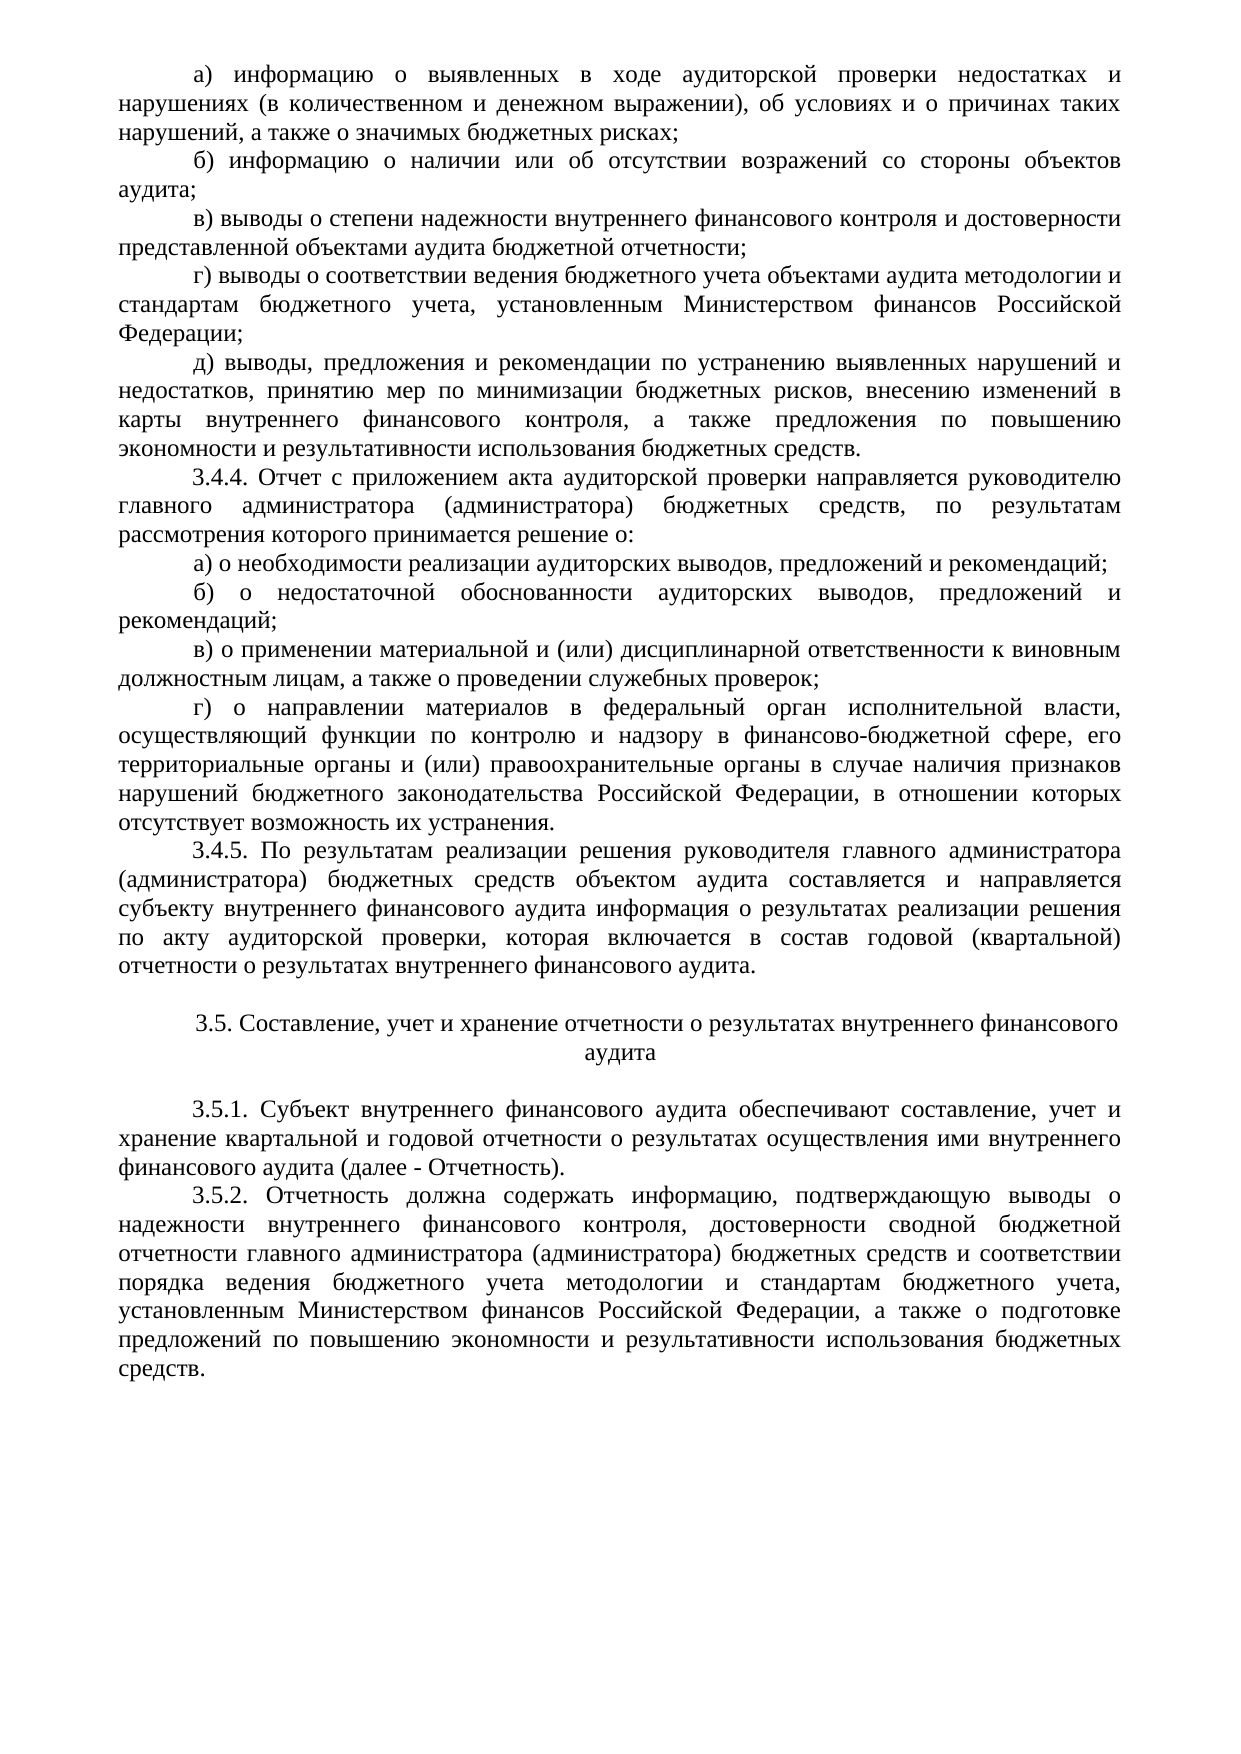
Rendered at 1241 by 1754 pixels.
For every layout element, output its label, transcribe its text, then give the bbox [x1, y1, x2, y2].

text а) о необходимости реализации аудиторских выводов, предложений и рекомендаций; [118, 548, 1122, 577]
text г) о направлении материалов в федеральный орган исполнительной власти, осуществляющий функции по контролю и надзору в финансово-бюджетной сфере, его территориальные органы и (или) правоохранительные органы в случае наличия признаков нарушений бюджетного законодательства Российской Федерации, в отношении которых отсутствует возможность их устранения. [118, 692, 1122, 835]
text 3.5.2. Отчетность должна содержать информацию, подтверждающую выводы о надежности внутреннего финансового контроля, достоверности сводной бюджетной отчетности главного администратора (администратора) бюджетных средств и соответствии порядка ведения бюджетного учета методологии и стандартам бюджетного учета, установленным Министерством финансов Российской Федерации, а также о подготовке предложений по повышению экономности и результативности использования бюджетных средств. [118, 1180, 1122, 1382]
text д) выводы, предложения и рекомендации по устранению выявленных нарушений и недостатков, принятию мер по минимизации бюджетных рисков, внесению изменений в карты внутреннего финансового контроля, а также предложения по повышению экономности и результативности использования бюджетных средств. [118, 347, 1122, 462]
text в) выводы о степени надежности внутреннего финансового контроля и достоверности представленной объектами аудита бюджетной отчетности; [118, 203, 1122, 260]
text а) информацию о выявленных в ходе аудиторской проверки недостатках и нарушениях (в количественном и денежном выражении), об условиях и о причинах таких нарушений, а также о значимых бюджетных рисках; [118, 59, 1122, 145]
text б) информацию о наличии или об отсутствии возражений со стороны объектов аудита; [118, 145, 1122, 203]
text 3.5. Составление, учет и хранение отчетности о результатах внутреннего финансового аудита [118, 1008, 1122, 1065]
text 3.5.1. Субъект внутреннего финансового аудита обеспечивают составление, учет и хранение квартальной и годовой отчетности о результатах осуществления ими внутреннего финансового аудита (далее - Отчетность). [118, 1094, 1122, 1180]
text 3.4.5. По результатам реализации решения руководителя главного администратора (администратора) бюджетных средств объектом аудита составляется и направляется субъекту внутреннего финансового аудита информация о результатах реализации решения по акту аудиторской проверки, которая включается в состав годовой (квартальной) отчетности о результатах внутреннего финансового аудита. [118, 835, 1122, 979]
text б) о недостаточной обоснованности аудиторских выводов, предложений и рекомендаций; [118, 577, 1122, 634]
text 3.4.4. Отчет с приложением акта аудиторской проверки направляется руководителю главного администратора (администратора) бюджетных средств, по результатам рассмотрения которого принимается решение о: [118, 462, 1122, 548]
text г) выводы о соответствии ведения бюджетного учета объектами аудита методологии и стандартам бюджетного учета, установленным Министерством финансов Российской Федерации; [118, 260, 1122, 347]
text в) о применении материальной и (или) дисциплинарной ответственности к виновным должностным лицам, а также о проведении служебных проверок; [118, 634, 1122, 692]
